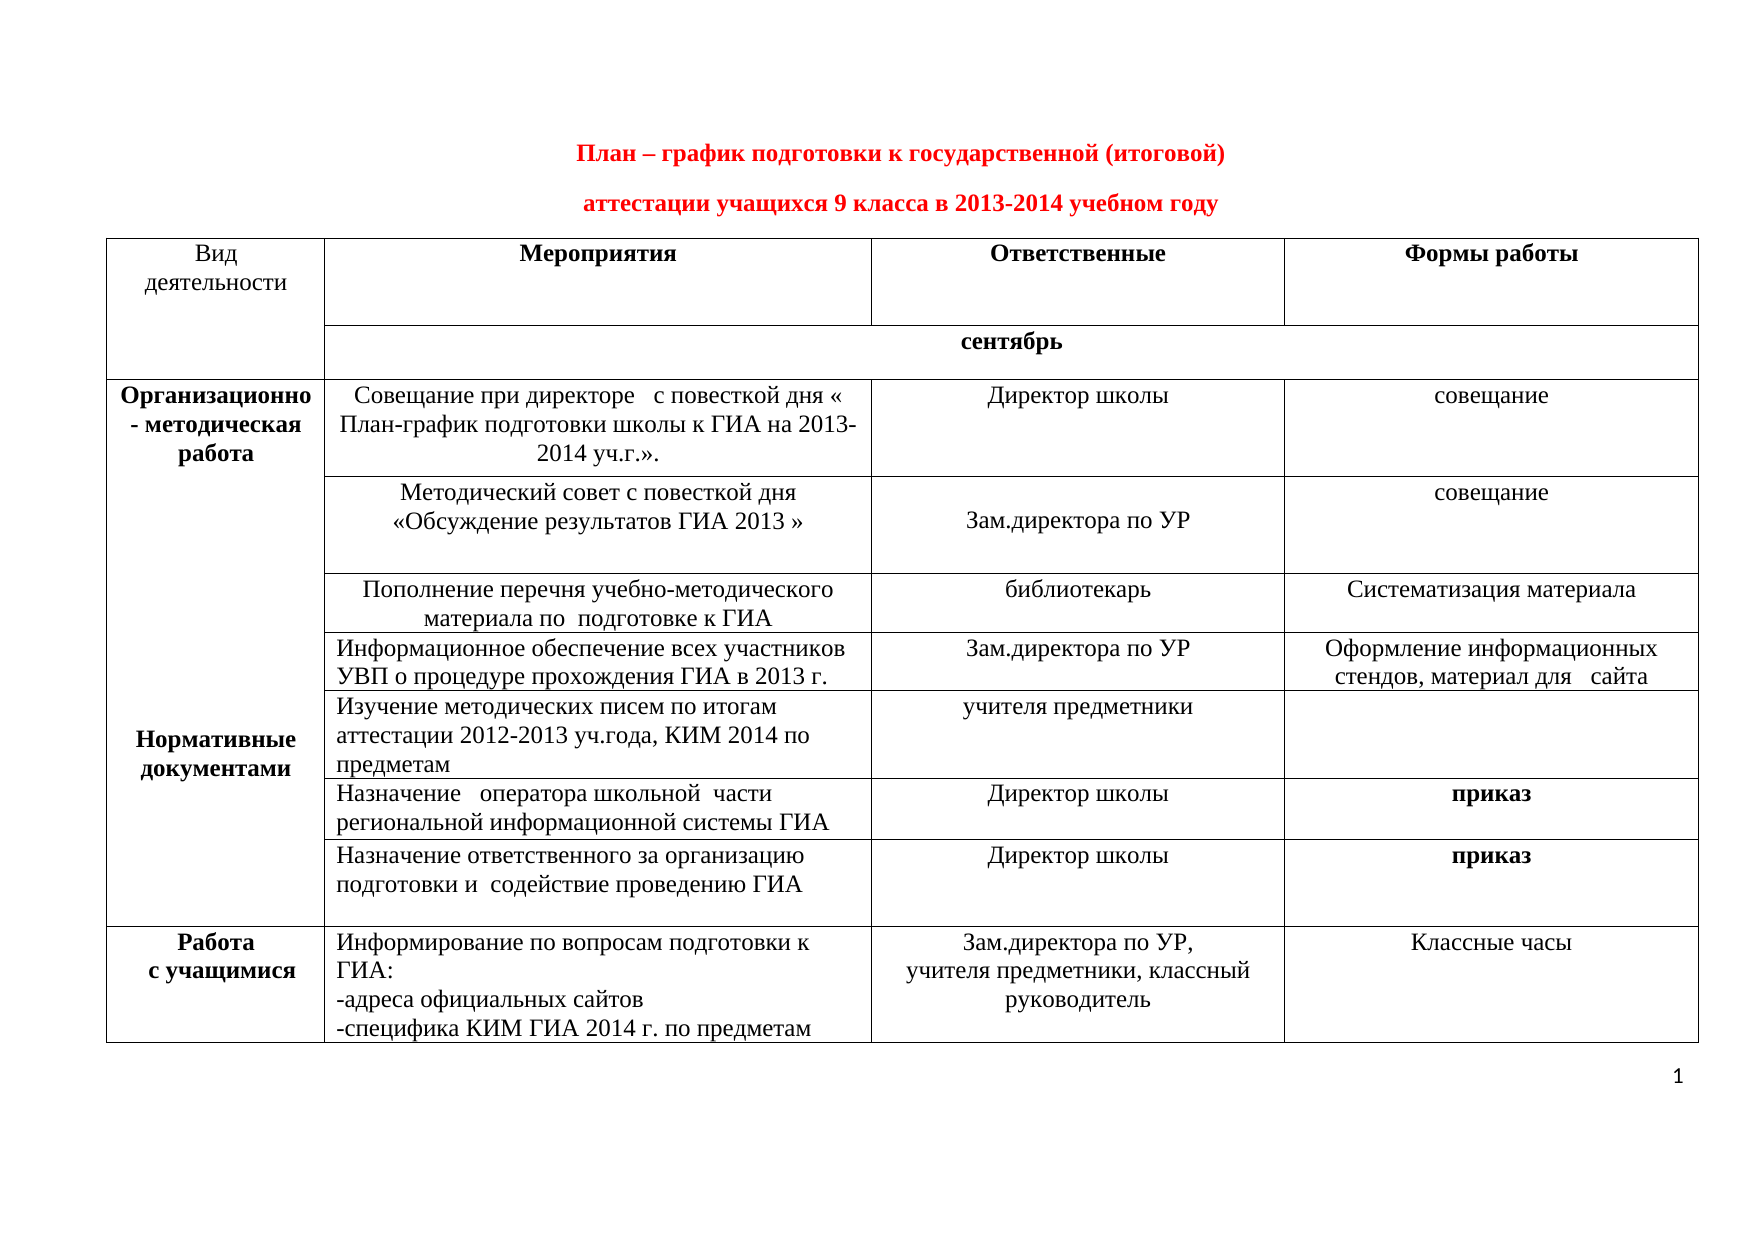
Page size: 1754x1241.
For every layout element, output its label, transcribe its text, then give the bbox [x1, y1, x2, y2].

table_cell [1285, 691, 1698, 777]
table_cell приказ [1285, 779, 1698, 839]
table_cell Работа с учащимися [107, 927, 324, 1042]
text аттестации учащихся 9 класса в 2013-2014 учебном году [118, 188, 1683, 217]
table_cell совещание [1285, 380, 1698, 476]
table_cell Директор школы [872, 779, 1284, 839]
table_cell Изучение методических писем по итогам аттестации 2012-2013 уч.года, КИМ 2014 по предметам [325, 691, 871, 777]
table_cell приказ [1285, 840, 1698, 926]
table_cell сентябрь [325, 326, 1698, 379]
table_cell Классные часы [1285, 927, 1698, 1042]
table_cell Информационное обеспечение всех участников УВП о процедуре прохождения ГИА в 2013 г. [325, 633, 871, 690]
table_cell учителя предметники [872, 691, 1284, 777]
table_cell Назначение ответственного за организацию подготовки и содействие проведению ГИА [325, 840, 871, 926]
table_cell Зам.директора по УР [872, 633, 1284, 690]
table_cell Методический совет с повесткой дня «Обсуждение результатов ГИА 2013 » [325, 477, 871, 573]
table_header Вид деятельности [107, 239, 324, 379]
table_cell Совещание при директоре с повесткой дня « План-график подготовки школы к ГИА на 2013-2014 уч.г.». [325, 380, 871, 476]
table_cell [872, 927, 1284, 1042]
table_header Формы работы [1285, 239, 1698, 325]
table_cell совещание [1285, 477, 1698, 573]
table_header Мероприятия [325, 239, 871, 325]
table_cell библиотекарь [872, 574, 1284, 632]
text План – график подготовки к государственной (итоговой) [118, 138, 1683, 167]
table_cell Систематизация материала [1285, 574, 1698, 632]
table_cell Директор школы [872, 380, 1284, 476]
table_cell Зам.директора по УР [872, 477, 1284, 573]
table_cell Организационно- методическая работа Нормативные документами [107, 380, 324, 926]
table_header Ответственные [872, 239, 1284, 325]
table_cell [325, 927, 871, 1042]
table_cell Оформление информационных стендов, материал для сайта [1285, 633, 1698, 690]
table_cell Пополнение перечня учебно-методического материала по подготовке к ГИА [325, 574, 871, 632]
table_cell Назначение оператора школьной части региональной информационной системы ГИА [325, 779, 871, 839]
table_cell Директор школы [872, 840, 1284, 926]
